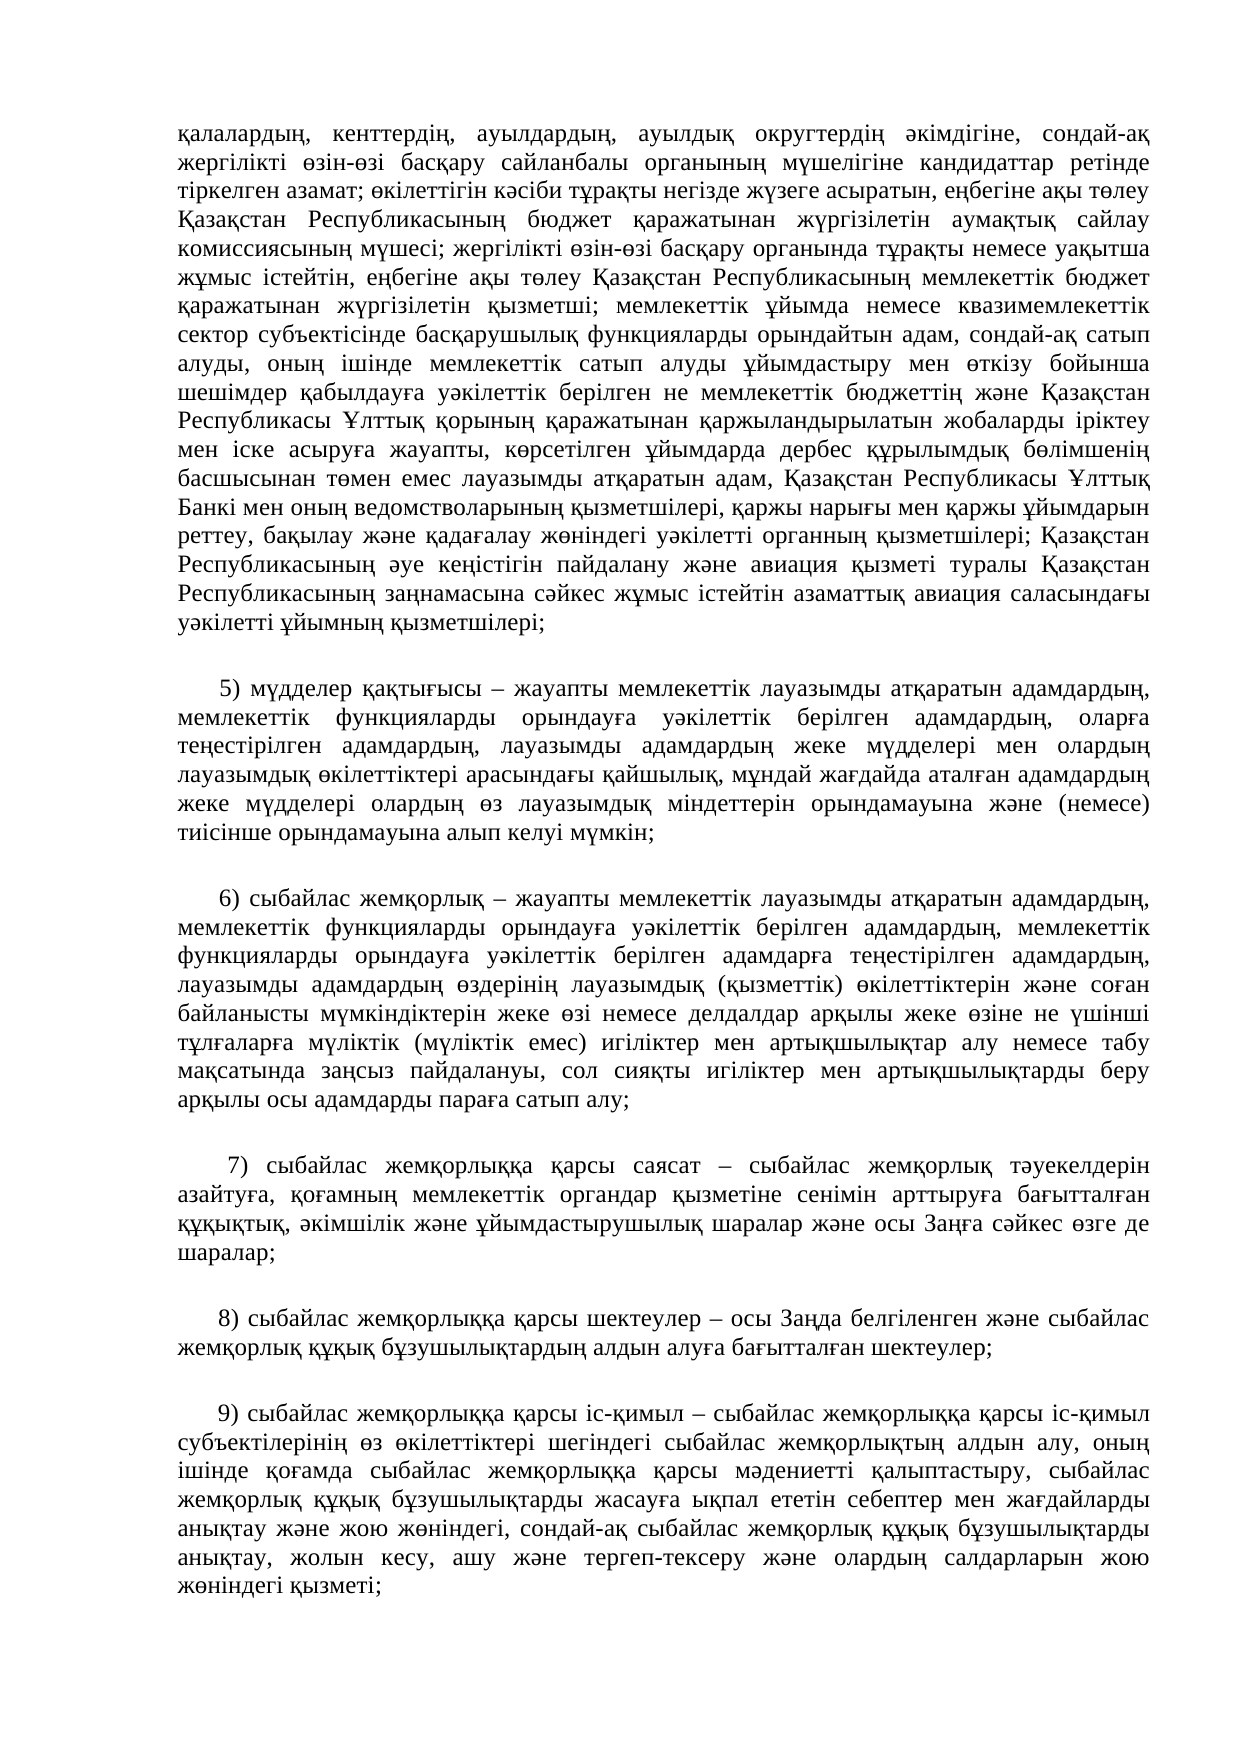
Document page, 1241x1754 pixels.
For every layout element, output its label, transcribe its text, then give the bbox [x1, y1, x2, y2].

text 8) сыбайлас жемқорлыққа қарсы шектеулер – осы Заңда белгіленген және сыбайлас жемқорлық құқық бұзушылықтардың алдын алуға бағытталған шектеулер; [177, 1303, 1152, 1361]
text 5) мүдделер қақтығысы – жауапты мемлекеттік лауазымды атқаратын адамдардың, мемлекеттік функцияларды орындауға уәкілеттік берілген адамдардың, оларға теңестірілген адамдардың, лауазымды адамдардың жеке мүдделері мен олардың лауазымдық өкілеттіктері арасындағы қайшылық, мұндай жағдайда аталған адамдардың жеке мүдделері олардың өз лауазымдық міндеттерін орындамауына және (немесе) тиісінше орындамауына алып келуі мүмкін; [177, 673, 1152, 846]
text 9) сыбайлас жемқорлыққа қарсы іс-қимыл – сыбайлас жемқорлыққа қарсы іс-қимыл субъектілерінің өз өкілеттіктері шегіндегі сыбайлас жемқорлықтың алдын алу, оның ішінде қоғамда сыбайлас жемқорлыққа қарсы мәдениетті қалыптастыру, сыбайлас жемқорлық құқық бұзушылықтарды жасауға ықпал ететін себептер мен жағдайларды анықтау және жою жөніндегі, сондай-ақ сыбайлас жемқорлық құқық бұзушылықтарды анықтау, жолын кесу, ашу және тергеп-тексеру және олардың салдарларын жою жөніндегі қызметі; [177, 1398, 1152, 1599]
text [177, 118, 1152, 636]
text 7) сыбайлас жемқорлыққа қарсы саясат – сыбайлас жемқорлық тәуекелдерін азайтуға, қоғамның мемлекеттік органдар қызметіне сенімін арттыруға бағытталған құқықтық, әкімшілік және ұйымдастырушылық шаралар және осы Заңға сәйкес өзге де шаралар; [177, 1151, 1152, 1266]
text 6) сыбайлас жемқорлық – жауапты мемлекеттік лауазымды атқаратын адамдардың, мемлекеттiк функцияларды орындауға уәкілеттік берілген адамдардың, мемлекеттік функцияларды орындауға уәкілеттік берілген адамдарға теңестiрiлген адамдардың, лауазымды адамдардың өздерінің лауазымдық (қызметтік) өкiлеттiктерін және соған байланысты мүмкiндiктерiн жеке өзi немесе делдалдар арқылы жеке өзіне не үшінші тұлғаларға мүлiктiк (мүліктік емес) игiлiктер мен артықшылықтар алу немесе табу мақсатында заңсыз пайдалануы, сол сияқты игiлiктер мен артықшылықтарды беру арқылы осы адамдарды параға сатып алу; [177, 883, 1152, 1113]
